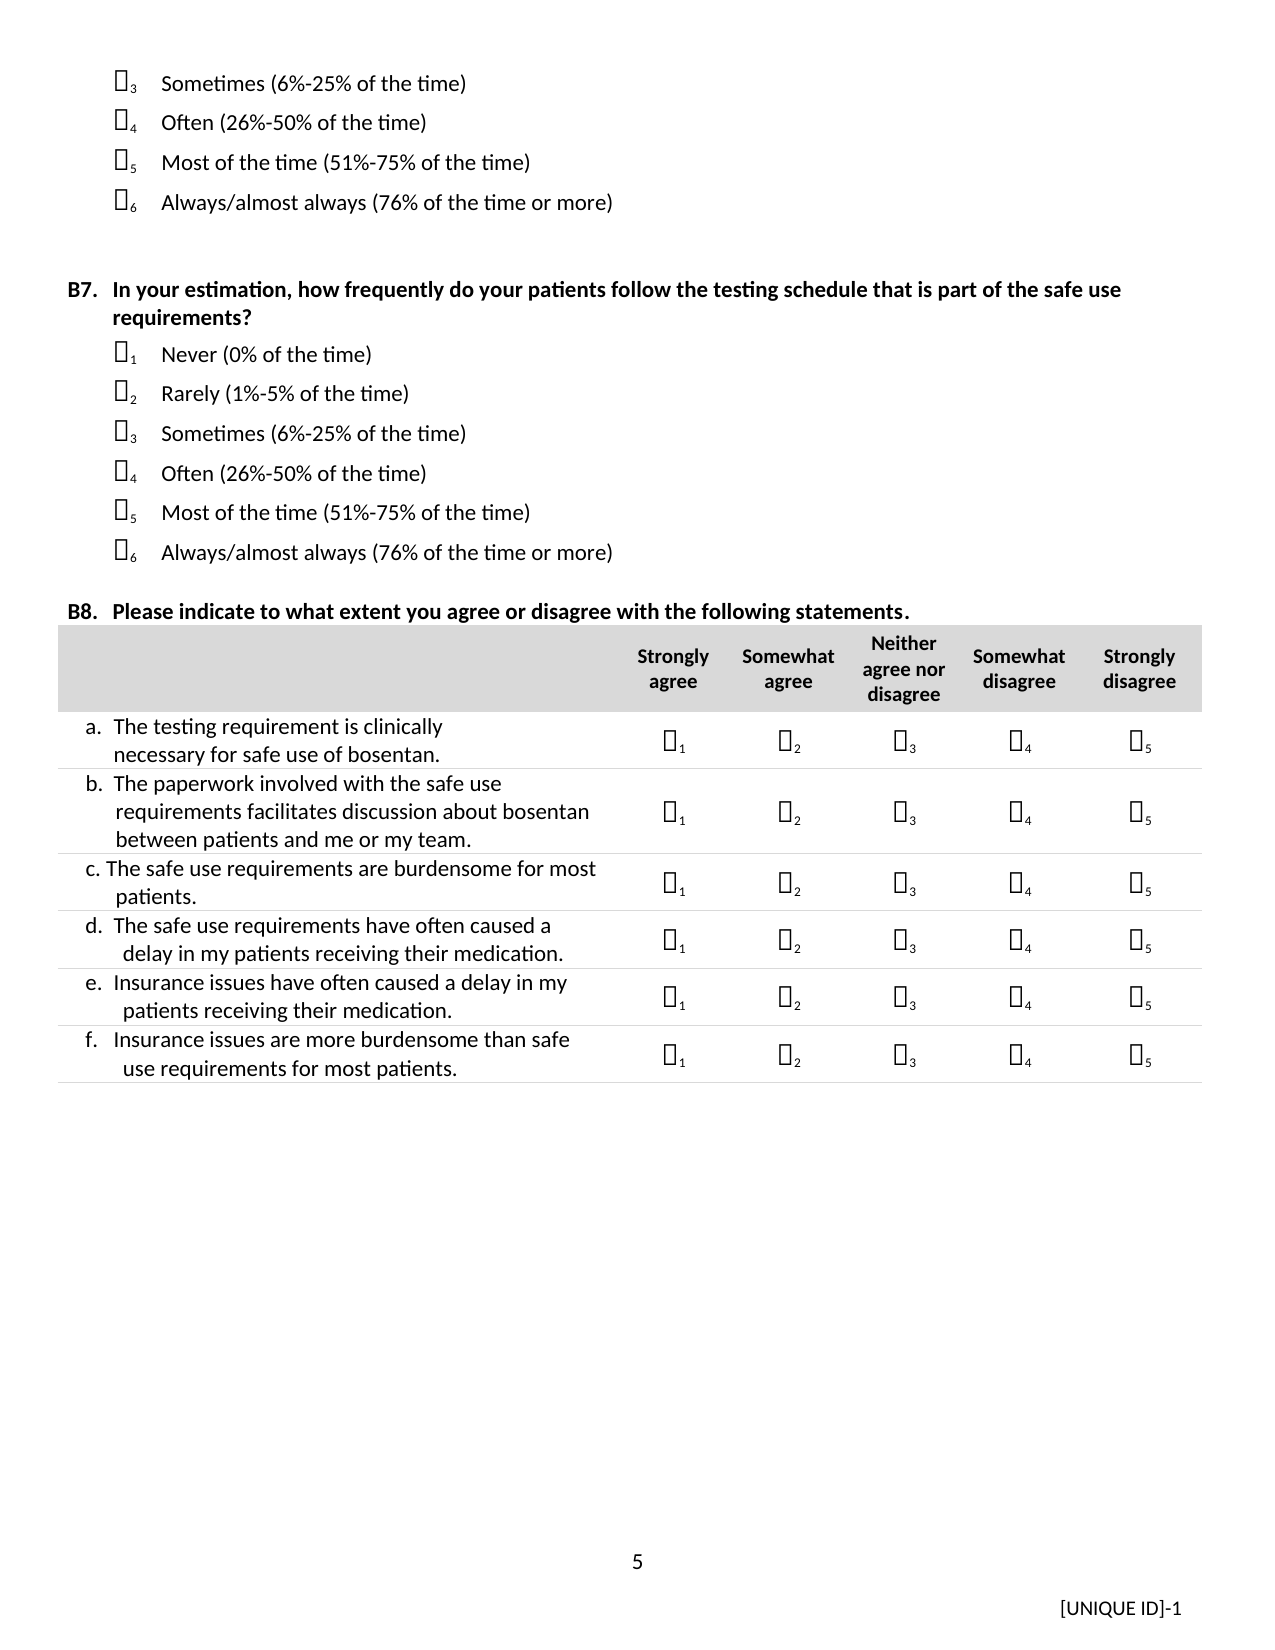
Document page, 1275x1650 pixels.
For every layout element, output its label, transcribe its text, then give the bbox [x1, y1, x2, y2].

table_header [58, 625, 616, 712]
list 4 Often (26%-50% of the time) [67, 450, 1207, 489]
table_cell 5 [1077, 712, 1202, 768]
table_cell 3 [846, 769, 961, 853]
table_cell 4 [961, 1026, 1077, 1082]
list 6 Always/almost always (76% of the time or more) [67, 179, 1207, 219]
table_cell 5 [1077, 854, 1202, 910]
table_cell a. The testing requirement is clinically necessary for safe use of bosentan. [58, 712, 616, 768]
table_cell 5 [1077, 1026, 1202, 1082]
table_header Strongly disagree [1077, 625, 1202, 712]
list 3 Sometimes (6%-25% of the time) [67, 410, 1207, 450]
table_cell 3 [846, 969, 961, 1024]
table_cell 2 [731, 1026, 846, 1082]
table_cell 5 [1077, 969, 1202, 1024]
table_cell 4 [961, 911, 1077, 967]
table_cell 1 [616, 712, 731, 768]
table_header Somewhat disagree [961, 625, 1077, 712]
list 4 Often (26%-50% of the time) [67, 100, 1207, 139]
table_cell Insurance issues have often caused a delay in my patients receiving their medication. [58, 969, 616, 1024]
table_cell b. The paperwork involved with the safe use requirements facilitates discussion about bosentan between patients and me or my team. [58, 769, 616, 853]
table_header Somewhat agree [731, 625, 846, 712]
table_cell 1 [616, 854, 731, 910]
table_cell 2 [731, 712, 846, 768]
table_cell 3 [846, 911, 961, 967]
table_cell 1 [616, 769, 731, 853]
table_cell 2 [731, 969, 846, 1024]
table_cell The safe use requirements have often caused a delay in my patients receiving their medication. [58, 911, 616, 967]
table_cell 1 [616, 911, 731, 967]
table_cell 2 [731, 911, 846, 967]
text B8. Please indicate to what extent you agree or disagree with the following statements. [67, 597, 1207, 625]
table_cell 3 [846, 854, 961, 910]
table_cell 1 [616, 969, 731, 1024]
list 5 Most of the time (51%-75% of the time) [67, 489, 1207, 529]
table_cell 4 [961, 712, 1077, 768]
table_header Neither agree nor disagree [846, 625, 961, 712]
table_cell 2 [731, 854, 846, 910]
table_cell 3 [846, 1026, 961, 1082]
list 3 Sometimes (6%-25% of the time) [67, 60, 1207, 100]
text B7. In your estimation, how frequently do your patients follow the testing schedule that is part of the safe use requirements? [67, 275, 1207, 331]
table_cell 4 [961, 854, 1077, 910]
table_cell 4 [961, 969, 1077, 1024]
table_cell 4 [961, 769, 1077, 853]
list 6 Always/almost always (76% of the time or more) [67, 529, 1207, 569]
table_cell 2 [731, 769, 846, 853]
list 2 Rarely (1%-5% of the time) [67, 371, 1207, 410]
table_cell 1 [616, 1026, 731, 1082]
list 1 Never (0% of the time) [67, 331, 1207, 371]
table_cell Insurance issues are more burdensome than safe use requirements for most patients. [58, 1026, 616, 1082]
table_cell c. The safe use requirements are burdensome for most patients. [58, 854, 616, 910]
table_cell 3 [846, 712, 961, 768]
table_cell 5 [1077, 769, 1202, 853]
table_cell 5 [1077, 911, 1202, 967]
table_header Strongly agree [616, 625, 731, 712]
list 5 Most of the time (51%-75% of the time) [67, 139, 1207, 179]
